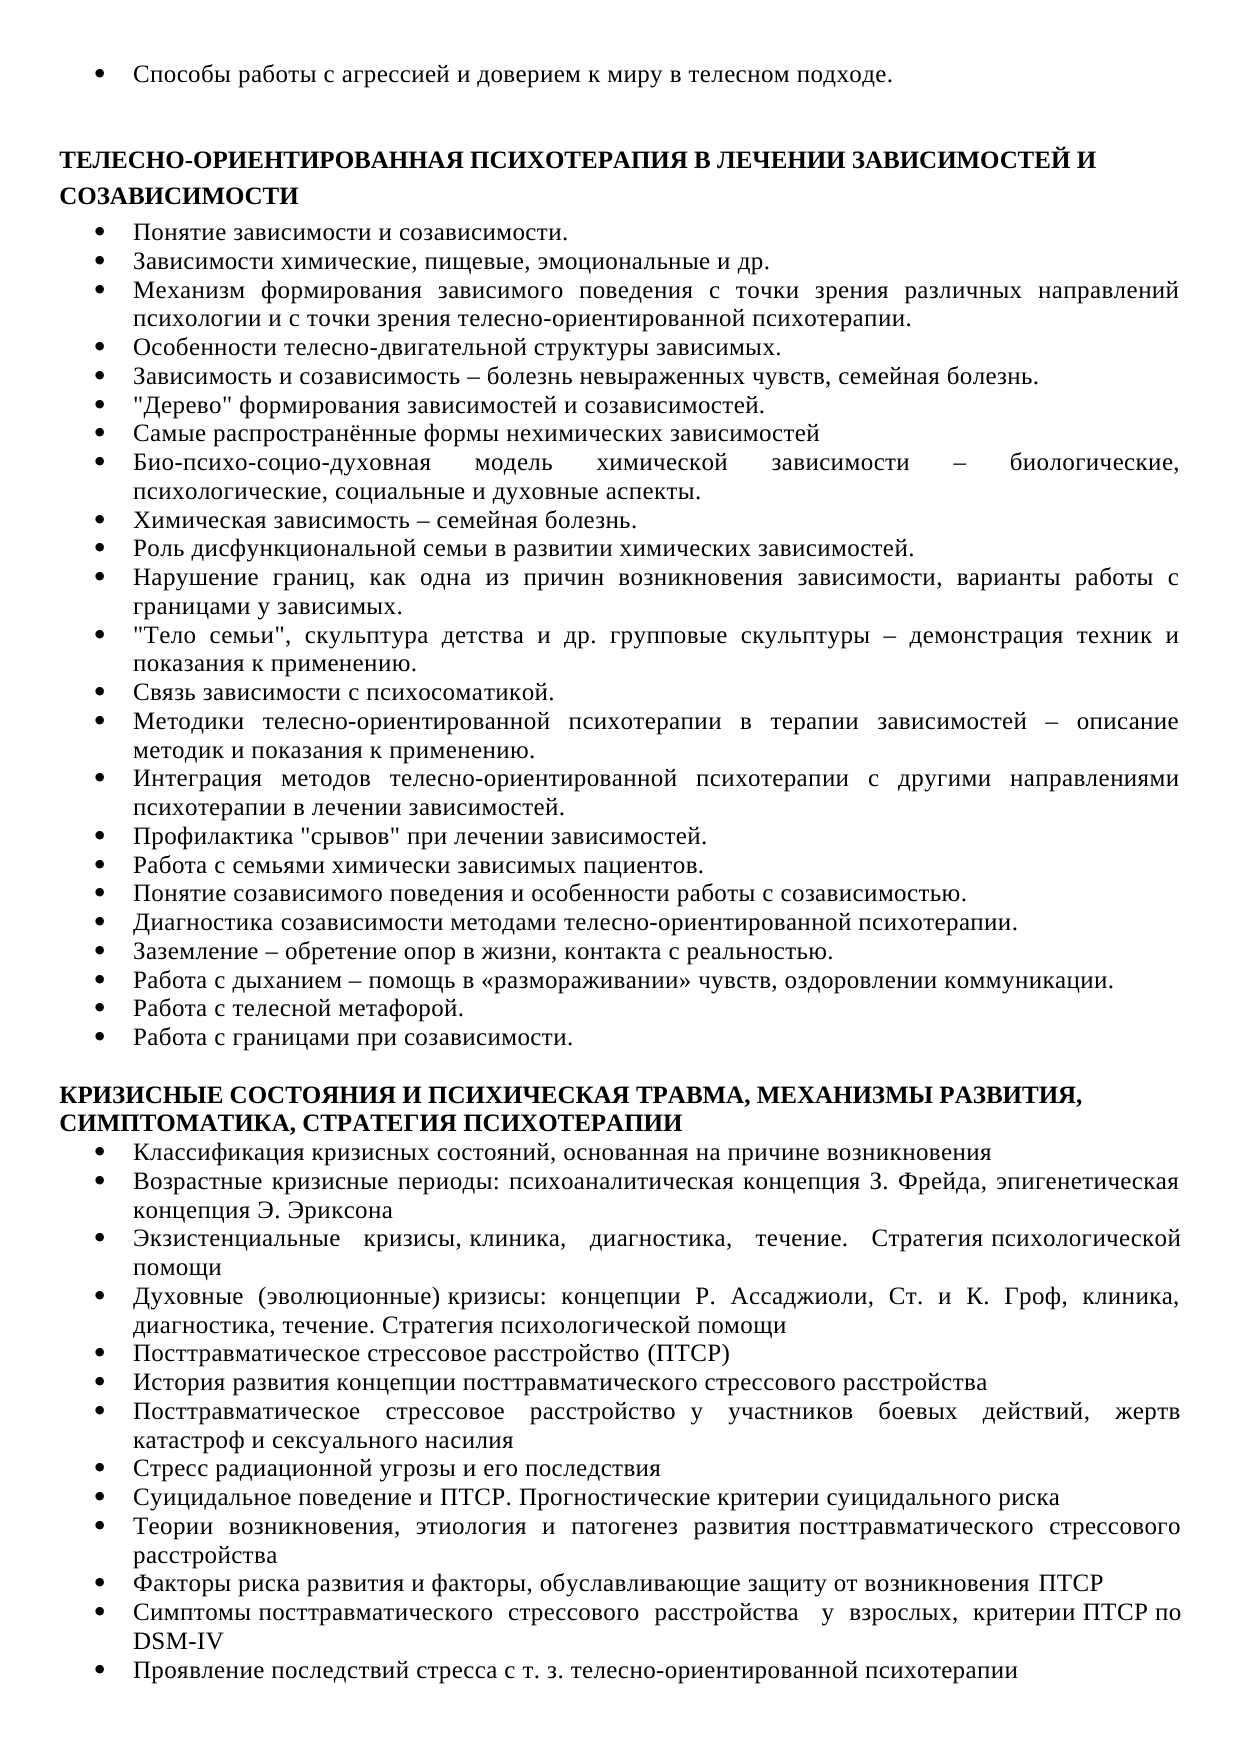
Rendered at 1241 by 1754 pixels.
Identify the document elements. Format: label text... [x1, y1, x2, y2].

list Механизм формирования зависимого поведения с точки зрения различных направлений психологии и с точки зрения телесно-ориентированной психотерапии. [95, 275, 1181, 332]
list Посттравматическое стрессовое расстройство у участников боевых действий, жертв катастроф и сексуального насилия [95, 1396, 1181, 1453]
list Связь зависимости с психосоматикой. [95, 677, 1181, 706]
list Понятие зависимости и созависимости. [95, 217, 1181, 246]
list Нарушение границ, как одна из причин возникновения зависимости, варианты работы с границами у зависимых. [95, 562, 1181, 620]
list Работа с телесной метафорой. [95, 993, 1181, 1022]
list "Тело семьи", скульптура детства и др. групповые скульптуры – демонстрация техник и показания к применению. [95, 620, 1181, 677]
list Самые распространённые формы нехимических зависимостей [95, 418, 1181, 447]
list Работа с границами при созависимости. [95, 1022, 1181, 1051]
list "Дерево" формирования зависимостей и созависимостей. [95, 390, 1181, 418]
list История развития концепции посттравматического стрессового расстройства [95, 1367, 1181, 1396]
list Проявление последствий стресса с т. з. телесно-ориентированной психотерапии [95, 1655, 1181, 1683]
list Особенности телесно-двигательной структуры зависимых. [95, 332, 1181, 361]
list Экзистенциальные кризисы, клиника, диагностика, течение. Стратегия психологической помощи [95, 1223, 1181, 1281]
list Интеграция методов телесно-ориентированной психотерапии с другими направлениями психотерапии в лечении зависимостей. [95, 763, 1181, 821]
text ТЕЛЕСНО-ОРИЕНТИРОВАННАЯ ПСИХОТЕРАПИЯ В ЛЕЧЕНИИ ЗАВИСИМОСТЕЙ И СОЗАВИСИМОСТИ [59, 145, 1181, 210]
list Профилактика "срывов" при лечении зависимостей. [95, 821, 1181, 850]
list Роль дисфункциональной семьи в развитии химических зависимостей. [95, 533, 1181, 562]
list Возрастные кризисные периоды: психоаналитическая концепция З. Фрейда, эпигенетическая концепция Э. Эриксона [95, 1166, 1181, 1223]
text КРИЗИСНЫЕ СОСТОЯНИЯ И ПСИХИЧЕСКАЯ ТРАВМА, МЕХАНИЗМЫ РАЗВИТИЯ, СИМПТОМАТИКА, СТРАТЕГИЯ ПСИХОТЕРАПИИ [59, 1080, 1181, 1137]
list Факторы риска развития и факторы, обуславливающие защиту от возникновения ПТСР [95, 1568, 1181, 1597]
list Био-психо-социо-духовная модель химической зависимости – биологические, психологические, социальные и духовные аспекты. [95, 447, 1181, 505]
list Способы работы с агрессией и доверием к миру в телесном подходе. [95, 59, 1181, 88]
list Зависимости химические, пищевые, эмоциональные и др. [95, 246, 1181, 275]
list Диагностика созависимости методами телесно-ориентированной психотерапии. [95, 907, 1181, 936]
list Стресс радиационной угрозы и его последствия [95, 1453, 1181, 1482]
list Классификация кризисных состояний, основанная на причине возникновения [95, 1137, 1181, 1166]
list Заземление – обретение опор в жизни, контакта с реальностью. [95, 936, 1181, 965]
list Симптомы посттравматического стрессового расстройства у взрослых, критерии ПТСР по DSM-IV [95, 1597, 1181, 1655]
list Теории возникновения, этиология и патогенез развития посттравматического стрессового расстройства [95, 1511, 1181, 1568]
list Понятие созависимого поведения и особенности работы с созависимостью. [95, 878, 1181, 907]
list Суицидальное поведение и ПТСР. Прогностические критерии суицидального риска [95, 1482, 1181, 1511]
list Зависимость и созависимость – болезнь невыраженных чувств, семейная болезнь. [95, 361, 1181, 390]
list Посттравматическое стрессовое расстройство (ПТСР) [95, 1338, 1181, 1367]
list Химическая зависимость – семейная болезнь. [95, 505, 1181, 533]
list Методики телесно-ориентированной психотерапии в терапии зависимостей – описание методик и показания к применению. [95, 706, 1181, 763]
list Работа с семьями химически зависимых пациентов. [95, 850, 1181, 878]
list Духовные (эволюционные) кризисы: концепции Р. Ассаджиоли, Ст. и К. Гроф, клиника, диагностика, течение. Стратегия психологической помощи [95, 1281, 1181, 1338]
list Работа с дыханием – помощь в «размораживании» чувств, оздоровлении коммуникации. [95, 965, 1181, 993]
